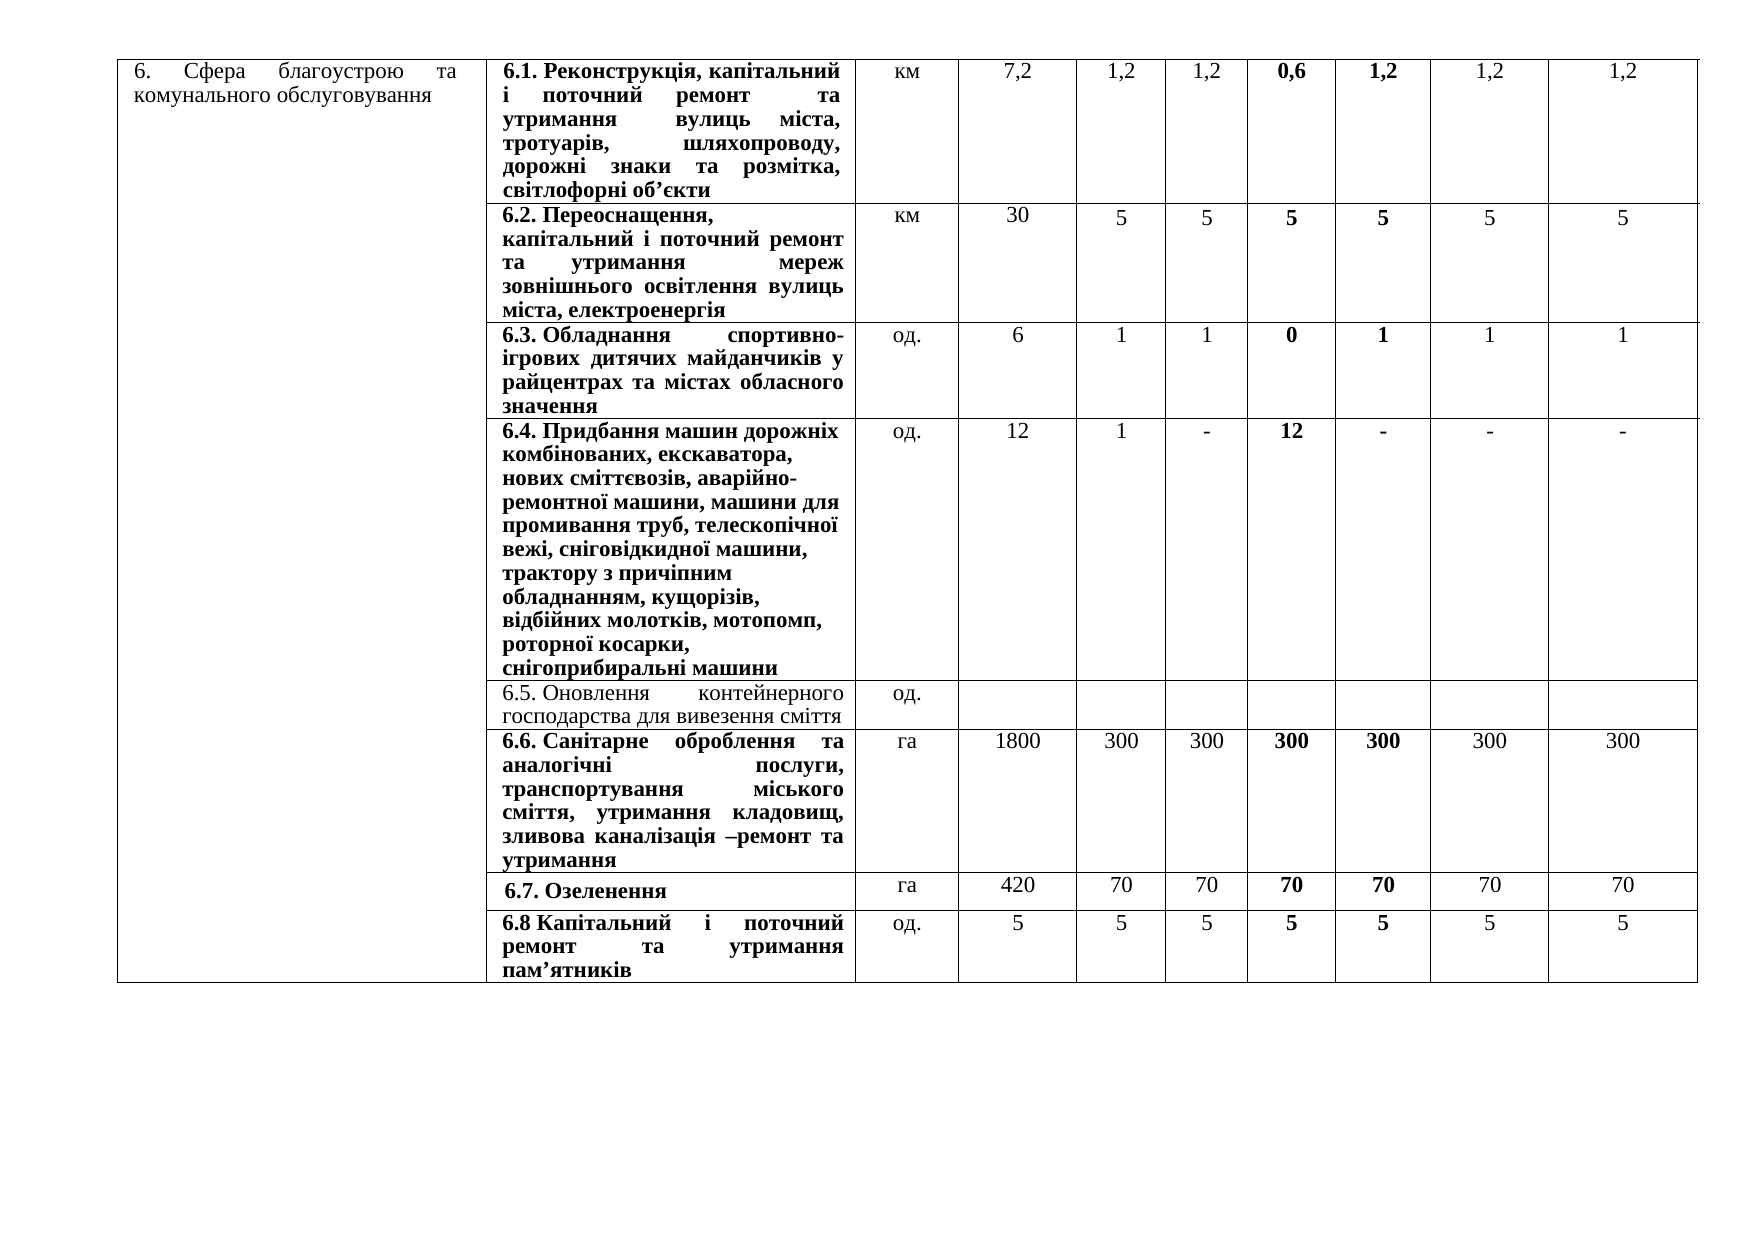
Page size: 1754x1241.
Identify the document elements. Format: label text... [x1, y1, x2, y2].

table_cell га [856, 873, 958, 910]
table_cell [1431, 681, 1548, 729]
table_cell 70 [1549, 873, 1697, 910]
table_cell 300 [1248, 730, 1335, 872]
table_cell 6.3. Обладнання спортивно-ігрових дитячих майданчиків у райцентрах та містах обласного значення [487, 323, 855, 418]
table_cell 12 [959, 419, 1076, 680]
table_cell 1800 [959, 730, 1076, 872]
table_cell 5 [1431, 911, 1548, 982]
table_cell 70 [1336, 873, 1430, 910]
table_cell [1248, 681, 1335, 729]
table_cell 420 [959, 873, 1076, 910]
table_cell 1 [1077, 419, 1165, 680]
table_cell 300 [1336, 730, 1430, 872]
table_cell 70 [1166, 873, 1247, 910]
table_cell 5 [1166, 911, 1247, 982]
table_cell 1 [1336, 323, 1430, 418]
table_cell 300 [1077, 730, 1165, 872]
table_cell - [1336, 419, 1430, 680]
table_cell 6 [959, 323, 1076, 418]
table_cell 70 [1077, 873, 1165, 910]
table_cell 0 [1248, 323, 1335, 418]
table_cell 5 [1549, 204, 1697, 322]
table_cell од. [856, 323, 958, 418]
table_cell од. [856, 911, 958, 982]
table_cell од. [856, 681, 958, 729]
table_cell - [1166, 419, 1247, 680]
table_cell 5 [1431, 204, 1548, 322]
table_cell 5 [1077, 911, 1165, 982]
table_cell 5 [1166, 204, 1247, 322]
table_cell 30 [959, 204, 1076, 322]
table_cell 5 [1336, 911, 1430, 982]
table_cell 1 [1549, 323, 1697, 418]
table_cell 6.2. Переоснащення, капітальний і поточний ремонт та утримання мереж зовнішнього освітлення вулиць міста, електроенергія [487, 204, 855, 322]
table_cell км [856, 60, 958, 202]
table_cell од. [856, 419, 958, 680]
table_cell 6.7. Озеленення [487, 873, 855, 910]
table_cell 6.8 Капітальний і поточний ремонт та утримання пам’ятників [487, 911, 855, 982]
table_cell 1,2 [1077, 60, 1165, 202]
table_cell [1077, 681, 1165, 729]
table_cell 300 [1431, 730, 1548, 872]
table_cell 6.6. Санітарне оброблення та аналогічні послуги, транспортування міського сміття, утримання кладовищ, зливова каналізація –ремонт та утримання [487, 730, 855, 872]
table_cell 5 [1336, 204, 1430, 322]
table_cell 1 [1431, 323, 1548, 418]
table_cell 5 [1248, 911, 1335, 982]
table_cell 1,2 [1166, 60, 1247, 202]
table_cell 300 [1549, 730, 1697, 872]
table_cell 5 [1248, 204, 1335, 322]
table_cell 70 [1248, 873, 1335, 910]
table_cell 5 [1549, 911, 1697, 982]
table_cell 6.1. Реконструкція, капітальний і поточний ремонт та утримання вулиць міста, тротуарів, шляхопроводу, дорожні знаки та розмітка, світлофорні об’єкти [487, 60, 855, 202]
table_cell 12 [1248, 419, 1335, 680]
table_cell 70 [1431, 873, 1548, 910]
table_cell 1,2 [1336, 60, 1430, 202]
table_cell 7,2 [959, 60, 1076, 202]
table_cell - [1549, 419, 1697, 680]
table_cell [1549, 681, 1697, 729]
table_cell - [1431, 419, 1548, 680]
table_cell [1336, 681, 1430, 729]
table_cell 5 [959, 911, 1076, 982]
table_cell 1 [1077, 323, 1165, 418]
table_cell 300 [1166, 730, 1247, 872]
table_cell [959, 681, 1076, 729]
table_cell 1,2 [1549, 60, 1697, 202]
table_cell 0,6 [1248, 60, 1335, 202]
table_cell 6.5. Оновлення контейнерного господарства для вивезення сміття [487, 681, 855, 729]
table_cell 5 [1077, 204, 1165, 322]
table_cell 6. Сфера благоустрою та комунального обслуговування [118, 60, 486, 982]
table_cell га [856, 730, 958, 872]
table_cell 6.4. Придбання машин дорожніх комбінованих, екскаватора, нових сміттєвозів, аварійно-ремонтної машини, машини для промивання труб, телескопічної вежі, сніговідкидної машини, трактору з причіпним обладнанням, кущорізів, відбійних молотків, мотопомп, роторної косарки, снігоприбиральні машини [487, 419, 855, 680]
table_cell 1,2 [1431, 60, 1548, 202]
table_cell [1166, 681, 1247, 729]
table_cell 1 [1166, 323, 1247, 418]
table_cell км [856, 204, 958, 322]
